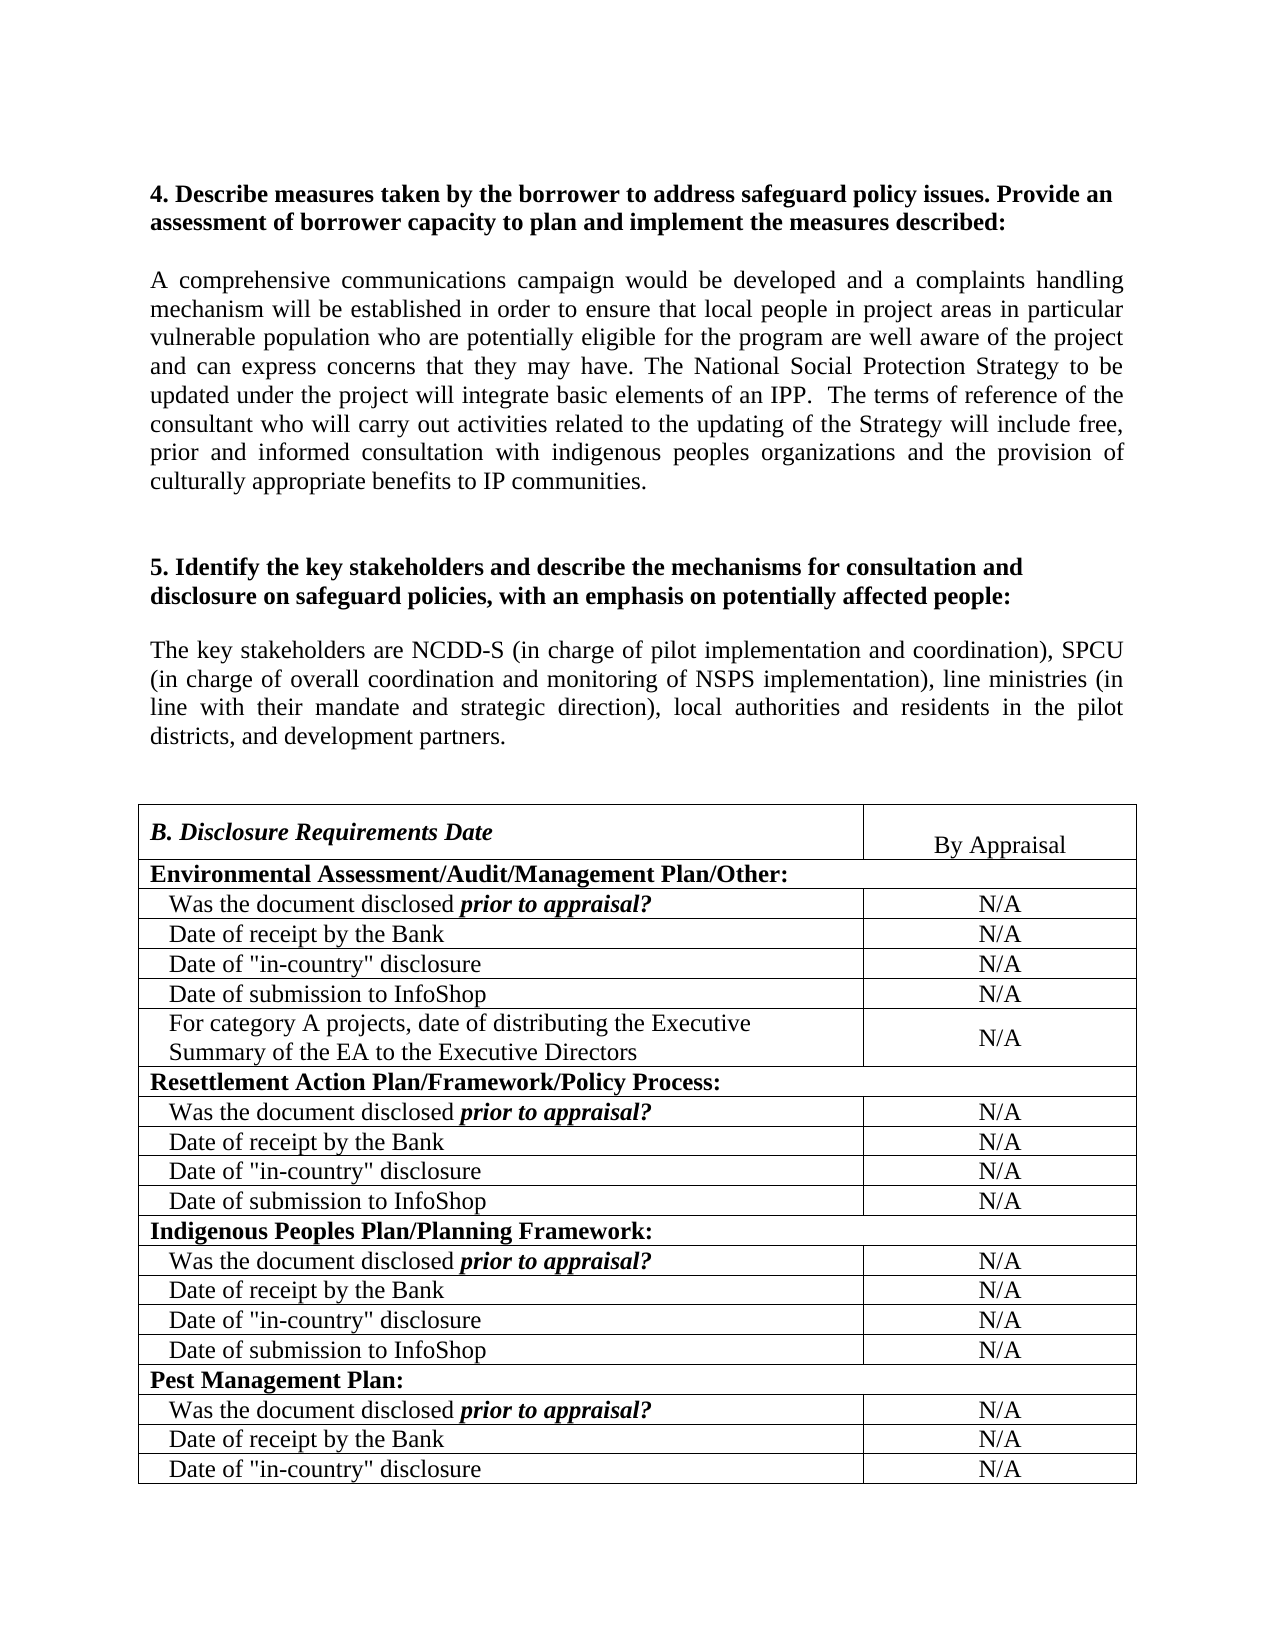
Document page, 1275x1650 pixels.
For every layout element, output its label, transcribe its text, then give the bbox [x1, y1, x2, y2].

table_cell Resettlement Action Plan/Framework/Policy Process: [139, 1067, 1136, 1096]
table_cell Date of submission to InfoShop [139, 979, 863, 1007]
table_cell Date of "in-country" disclosure [139, 1454, 863, 1483]
table_cell Date of receipt by the Bank [139, 1276, 863, 1304]
table_cell Indigenous Peoples Plan/Planning Framework: [139, 1216, 1136, 1245]
table_cell N/A [864, 1097, 1136, 1126]
table_cell Date of receipt by the Bank [139, 1425, 863, 1453]
text The key stakeholders are NCDD-S (in charge of pilot implementation and coordination), SPCU (in charge of overall coordination and monitoring of NSPS implementation), line ministries (in line with their mandate and strategic direction), local authorities and residents in the pilot districts, and development partners. [150, 635, 1125, 750]
table_cell N/A [864, 1246, 1136, 1274]
table_header By Appraisal [864, 805, 1136, 858]
table_cell N/A [864, 919, 1136, 948]
table_cell N/A [864, 1127, 1136, 1155]
table_cell Was the document disclosed prior to appraisal? [139, 1246, 863, 1274]
table_cell N/A [864, 1425, 1136, 1453]
table_cell Date of receipt by the Bank [139, 919, 863, 948]
table_cell Was the document disclosed prior to appraisal? [139, 1395, 863, 1423]
table_cell Environmental Assessment/Audit/Management Plan/Other: [139, 860, 1136, 888]
table_cell N/A [864, 1186, 1136, 1215]
table_cell N/A [864, 1335, 1136, 1364]
table_cell N/A [864, 1009, 1136, 1066]
text A comprehensive communications campaign would be developed and a complaints handling mechanism will be established in order to ensure that local people in project areas in particular vulnerable population who are potentially eligible for the program are well aware of the project and can express concerns that they may have. The National Social Protection Strategy to be updated under the project will integrate basic elements of an IPP. The terms of reference of the consultant who will carry out activities related to the updating of the Strategy will include free, prior and informed consultation with indigenous peoples organizations and the provision of culturally appropriate benefits to IP communities. [150, 265, 1125, 495]
table_cell For category A projects, date of distributing the Executive Summary of the EA to the Executive Directors [139, 1009, 863, 1066]
text 5. Identify the key stakeholders and describe the mechanisms for consultation and disclosure on safeguard policies, with an emphasis on potentially affected people: [150, 552, 1125, 610]
table_cell N/A [864, 889, 1136, 918]
table_cell Was the document disclosed prior to appraisal? [139, 1097, 863, 1126]
table_cell Date of "in-country" disclosure [139, 1156, 863, 1185]
table_cell Date of "in-country" disclosure [139, 1305, 863, 1334]
text 4. Describe measures taken by the borrower to address safeguard policy issues. Provide an assessment of borrower capacity to plan and implement the measures described: [150, 179, 1125, 236]
table_cell N/A [864, 1305, 1136, 1334]
table_cell N/A [864, 1454, 1136, 1483]
table_cell N/A [864, 1395, 1136, 1423]
table_cell Was the document disclosed prior to appraisal? [139, 889, 863, 918]
table_cell Date of submission to InfoShop [139, 1335, 863, 1364]
table_header B. Disclosure Requirements Date [139, 805, 863, 858]
table_cell Date of submission to InfoShop [139, 1186, 863, 1215]
table_cell N/A [864, 979, 1136, 1007]
table_cell Date of "in-country" disclosure [139, 949, 863, 978]
table_cell N/A [864, 949, 1136, 978]
table_cell Date of receipt by the Bank [139, 1127, 863, 1155]
table_cell N/A [864, 1156, 1136, 1185]
table_cell Management Plan: [139, 1365, 1136, 1394]
table_cell N/A [864, 1276, 1136, 1304]
